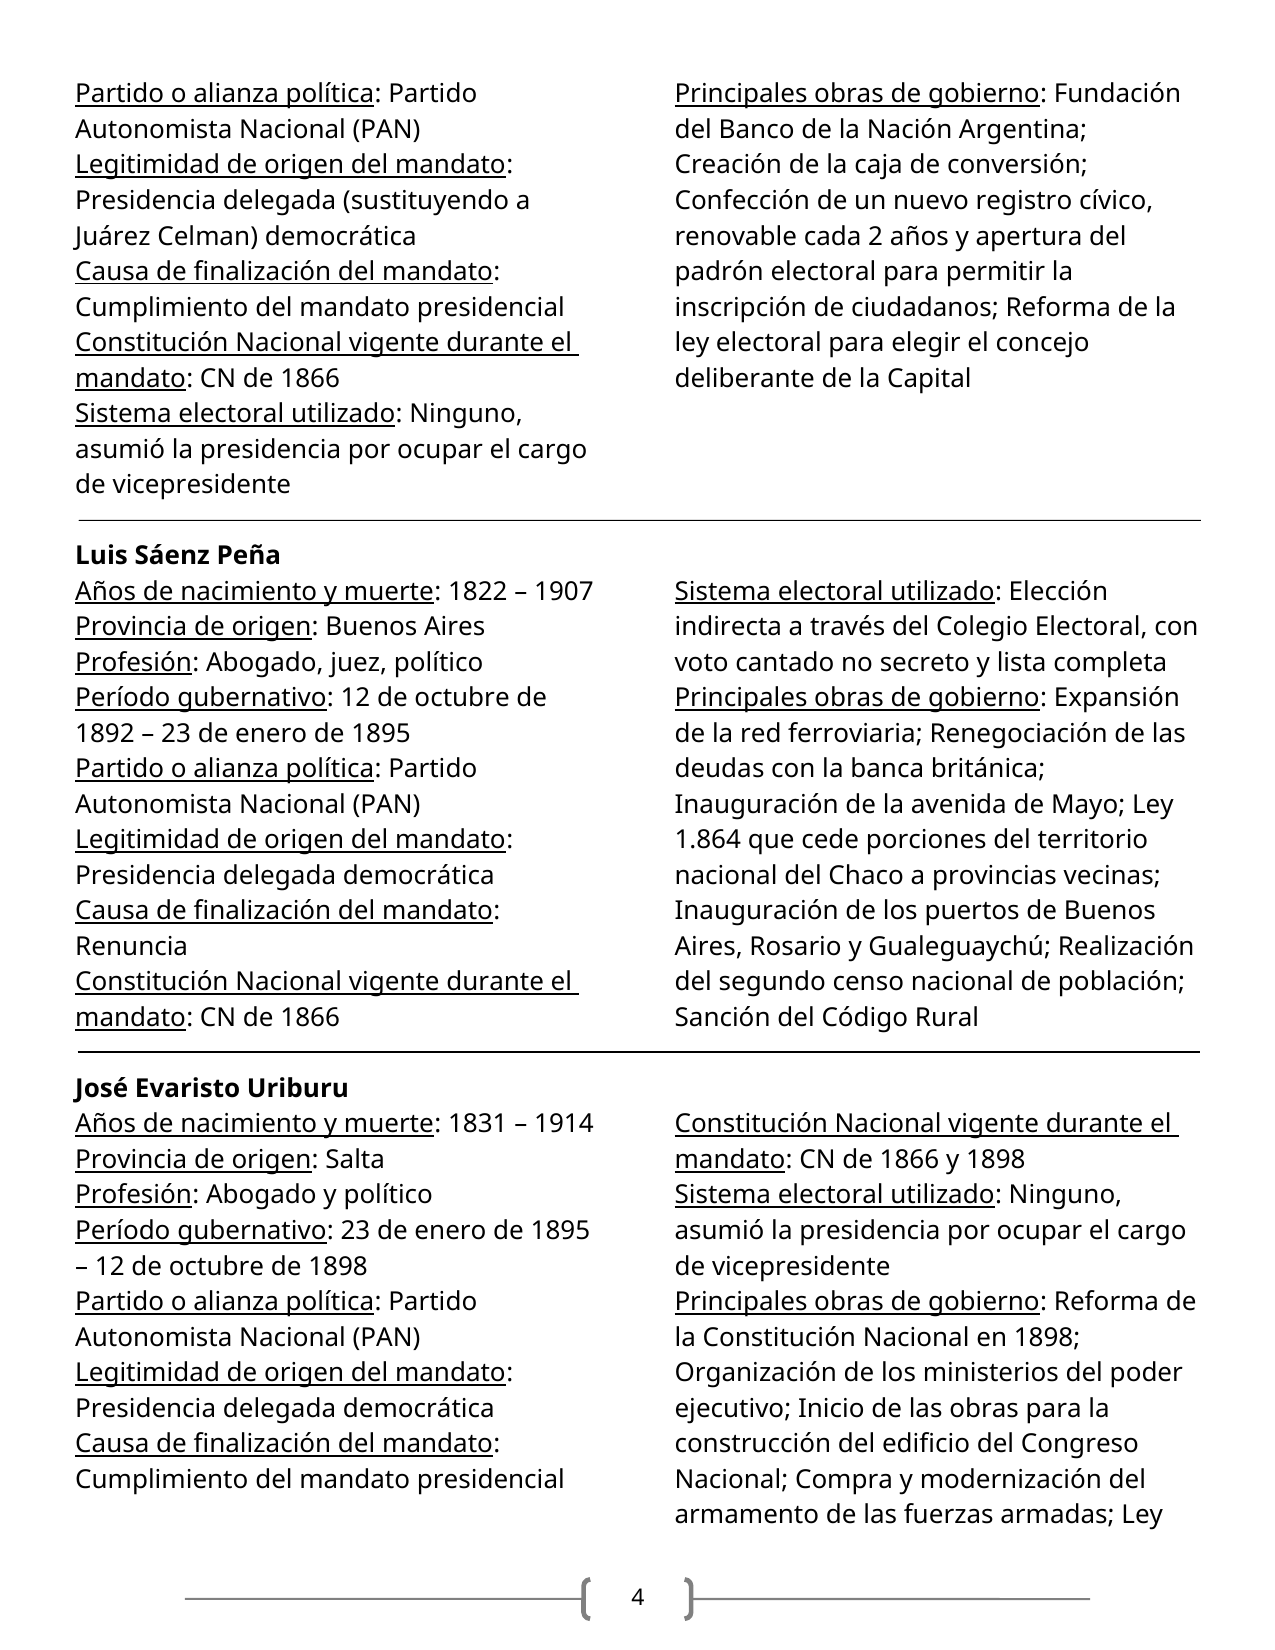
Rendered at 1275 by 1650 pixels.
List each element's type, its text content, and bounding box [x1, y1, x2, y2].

text Período gubernativo: 23 de enero de 1895 – 12 de octubre de 1898 [75, 1212, 601, 1283]
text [674, 1283, 1200, 1531]
text Constitución Nacional vigente durante el mandato: CN de 1866 [75, 963, 601, 1034]
text Constitución Nacional vigente durante el mandato: CN de 1866 [75, 324, 601, 395]
text Partido o alianza política: Partido Autonomista Nacional (PAN) [75, 1283, 601, 1354]
text José Evaristo Uriburu [75, 1069, 1200, 1105]
text Causa de finalización del mandato: Cumplimiento del mandato presidencial [75, 1425, 601, 1496]
text Principales obras de gobierno: Fundación del Banco de la Nación Argentina; Creación de la caja de conversión; Confección de un nuevo registro cívico, renovable cada 2 años y apertura del padrón electoral para permitir la inscripción de ciudadanos; Reforma de la ley electoral para elegir el concejo deliberante de la Capital [674, 75, 1200, 395]
text Legitimidad de origen del mandato: Presidencia delegada (sustituyendo a Juárez Celman) democrática [75, 146, 601, 253]
text Partido o alianza política: Partido Autonomista Nacional (PAN) [75, 75, 601, 146]
text Causa de finalización del mandato: Cumplimiento del mandato presidencial [75, 253, 601, 324]
text Legitimidad de origen del mandato: Presidencia delegada democrática [75, 1354, 601, 1425]
text Constitución Nacional vigente durante el mandato: CN de 1866 y 1898 [674, 1105, 1200, 1176]
text Partido o alianza política: Partido Autonomista Nacional (PAN) [75, 750, 601, 821]
text Provincia de origen: Salta [75, 1141, 601, 1176]
text Sistema electoral utilizado: Ninguno, asumió la presidencia por ocupar el cargo de vicepresidente [674, 1176, 1200, 1283]
text Sistema electoral utilizado: Elección indirecta a través del Colegio Electoral, con voto cantado no secreto y lista completa [674, 572, 1200, 679]
text Legitimidad de origen del mandato: Presidencia delegada democrática [75, 821, 601, 892]
text Principales obras de gobierno: Expansión de la red ferroviaria; Renegociación de las deudas con la banca británica; Inauguración de la avenida de Mayo; Ley 1.864 que cede porciones del territorio nacional del Chaco a provincias vecinas; Inauguración de los puertos de Buenos Aires, Rosario y Gualeguaychú; Realización del segundo censo nacional de población; Sanción del Código Rural [674, 679, 1200, 1034]
text Sistema electoral utilizado: Ninguno, asumió la presidencia por ocupar el cargo de vicepresidente [75, 395, 601, 501]
text Período gubernativo: 12 de octubre de 1892 – 23 de enero de 1895 [75, 679, 601, 750]
text Años de nacimiento y muerte: 1822 – 1907 [75, 572, 601, 608]
text Provincia de origen: Buenos Aires [75, 608, 601, 643]
text Años de nacimiento y muerte: 1831 – 1914 [75, 1105, 601, 1141]
text Profesión: Abogado y político [75, 1176, 601, 1212]
text Luis Sáenz Peña [75, 537, 1200, 572]
text Causa de finalización del mandato: Renuncia [75, 892, 601, 963]
text Profesión: Abogado, juez, político [75, 643, 601, 679]
